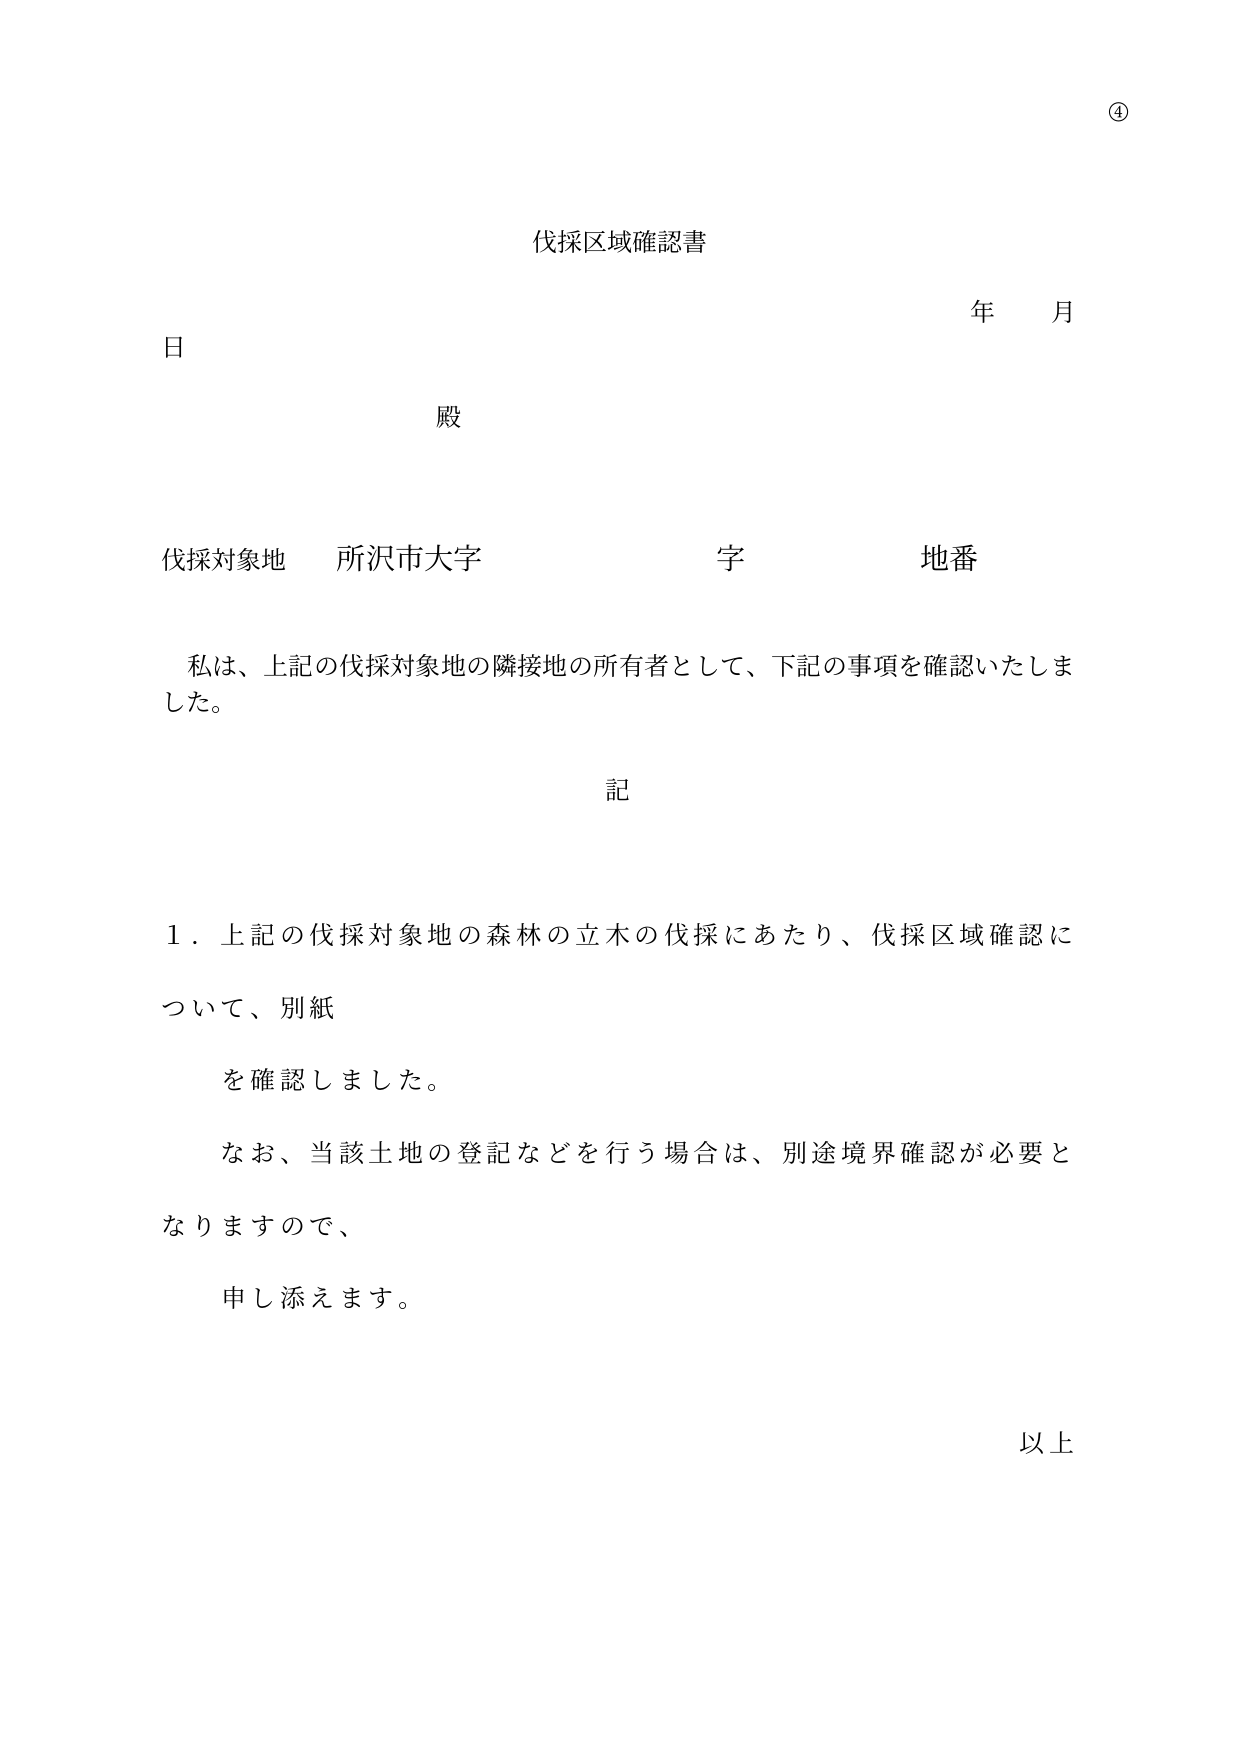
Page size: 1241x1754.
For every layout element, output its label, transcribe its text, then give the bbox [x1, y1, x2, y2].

text 申し添えます。 [162, 1260, 1079, 1333]
text 以上 [162, 1406, 1079, 1478]
text 伐採対象地 所沢市大字 字 地番 [162, 536, 1079, 578]
text 私は、上記の伐採対象地の隣接地の所有者として、下記の事項を確認いたしました。 [162, 646, 1079, 718]
text なお、当該土地の登記などを行う場合は、別途境界確認が必要となりますので、 [162, 1115, 1079, 1260]
text 殿 [162, 398, 1079, 434]
text 年 月 日 [162, 292, 1079, 364]
text １．上記の伐採対象地の森林の立木の伐採にあたり、伐採区域確認について、別紙 [162, 897, 1079, 1043]
text 伐採区域確認書 [162, 222, 1079, 258]
subtitle 記 [162, 752, 1079, 825]
text を確認しました。 [162, 1043, 1079, 1115]
